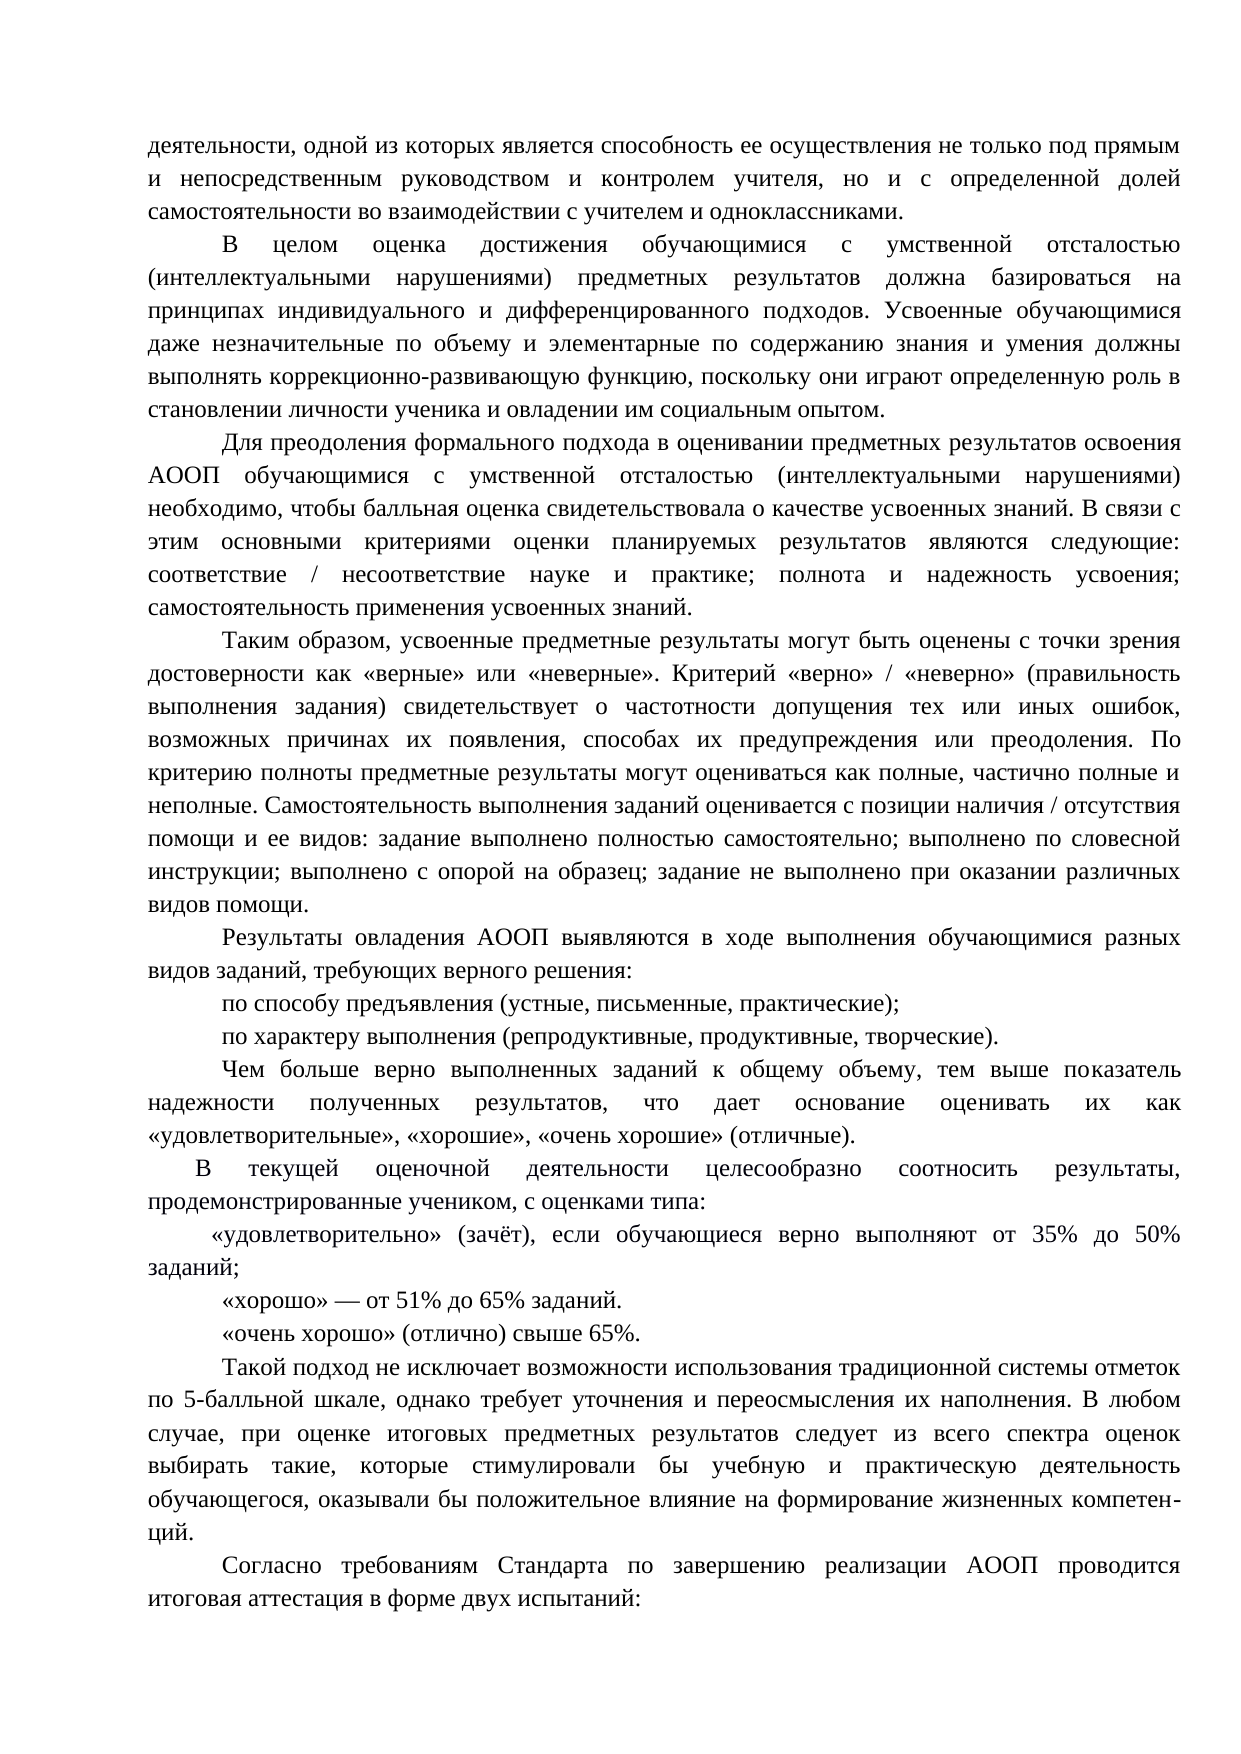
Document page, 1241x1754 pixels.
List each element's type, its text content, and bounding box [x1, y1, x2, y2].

text Таким образом, усвоенные предметные результаты могут быть оценены с точки зрения достоверности как «верные» или «неверные». Критерий «верно» / «неверно» (правильность выполнения задания) свидетельствует о частотности допущения тех или иных ошибок, возможных причинах их появления, способах их предупреждения или преодоления. По критерию полноты предметные результаты могут оцениваться как полные, частично полные и неполные. Самостоятельность выполнения заданий оценивается с позиции наличия / отсутствия помощи и ее видов: задание выполнено полностью самостоятельно; выполнено по словесной инструкции; выполнено с опорой на образец; задание не выполнено при оказании различных видов помощи. [148, 625, 1181, 918]
text «хорошо» ― от 51% до 65% заданий. [148, 1286, 1181, 1314]
text по характеру выполнения (репродуктивные, продуктивные, творческие). [148, 1021, 1181, 1050]
text Для преодоления формального подхода в оценивании предметных результатов освоения АООП обучающимися с умственной отсталостью (интеллектуальными нарушениями) необходимо, чтобы балльная оценка свидетельствовала о качестве усвоенных знаний. В связи с этим основными критериями оценки планируемых результатов являются следующие: соответствие / несоответствие науке и практике; полнота и надежность усвоения; самостоятельность применения усвоенных знаний. [148, 427, 1181, 621]
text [148, 130, 1181, 224]
text Результаты овладения АООП выявляются в ходе выполнения обучающимися разных видов заданий, требующих верного решения: [148, 922, 1181, 984]
text по способу предъявления (устные, письменные, практические); [148, 988, 1181, 1017]
text Такой подход не исключает возможности использования традиционной системы отметок по 5-балльной шкале, однако требует уточнения и переосмысления их наполнения. В любом случае, при оценке итоговых предметных результатов следует из всего спектра оценок выбирать такие, которые стимулировали бы учебную и практическую деятельность обучающегося, оказывали бы положительное влияние на формирование жизненных компетенций. [148, 1352, 1181, 1545]
text Согласно требованиям Стандарта по завершению реализации АООП проводится итоговая аттестация в форме двух испытаний: [148, 1550, 1181, 1611]
text В целом оценка достижения обучающимися с умственной отсталостью (интеллектуальными нарушениями) предметных результатов должна базироваться на принципах индивидуального и дифференцированного подходов. Усвоенные обучающимися даже незначительные по объему и элементарные по содержанию знания и умения должны выполнять коррекционно-развивающую функцию, поскольку они играют определенную роль в становлении личности ученика и овладении им социальным опытом. [148, 229, 1181, 423]
text «удовлетворительно» (зачёт), если обучающиеся верно выполняют от 35% до 50% заданий; [148, 1219, 1181, 1281]
text Чем больше верно выполненных заданий к общему объему, тем выше показатель надежности полученных результатов, что дает основание оценивать их как «удовлетворительные», «хорошие», «очень хорошие» (отличные). [148, 1054, 1181, 1149]
text В текущей оценочной деятельности целесообразно соотносить результаты, продемонстрированные учеником, с оценками типа: [148, 1153, 1181, 1215]
text «очень хорошо» (отлично) свыше 65%. [148, 1318, 1181, 1347]
